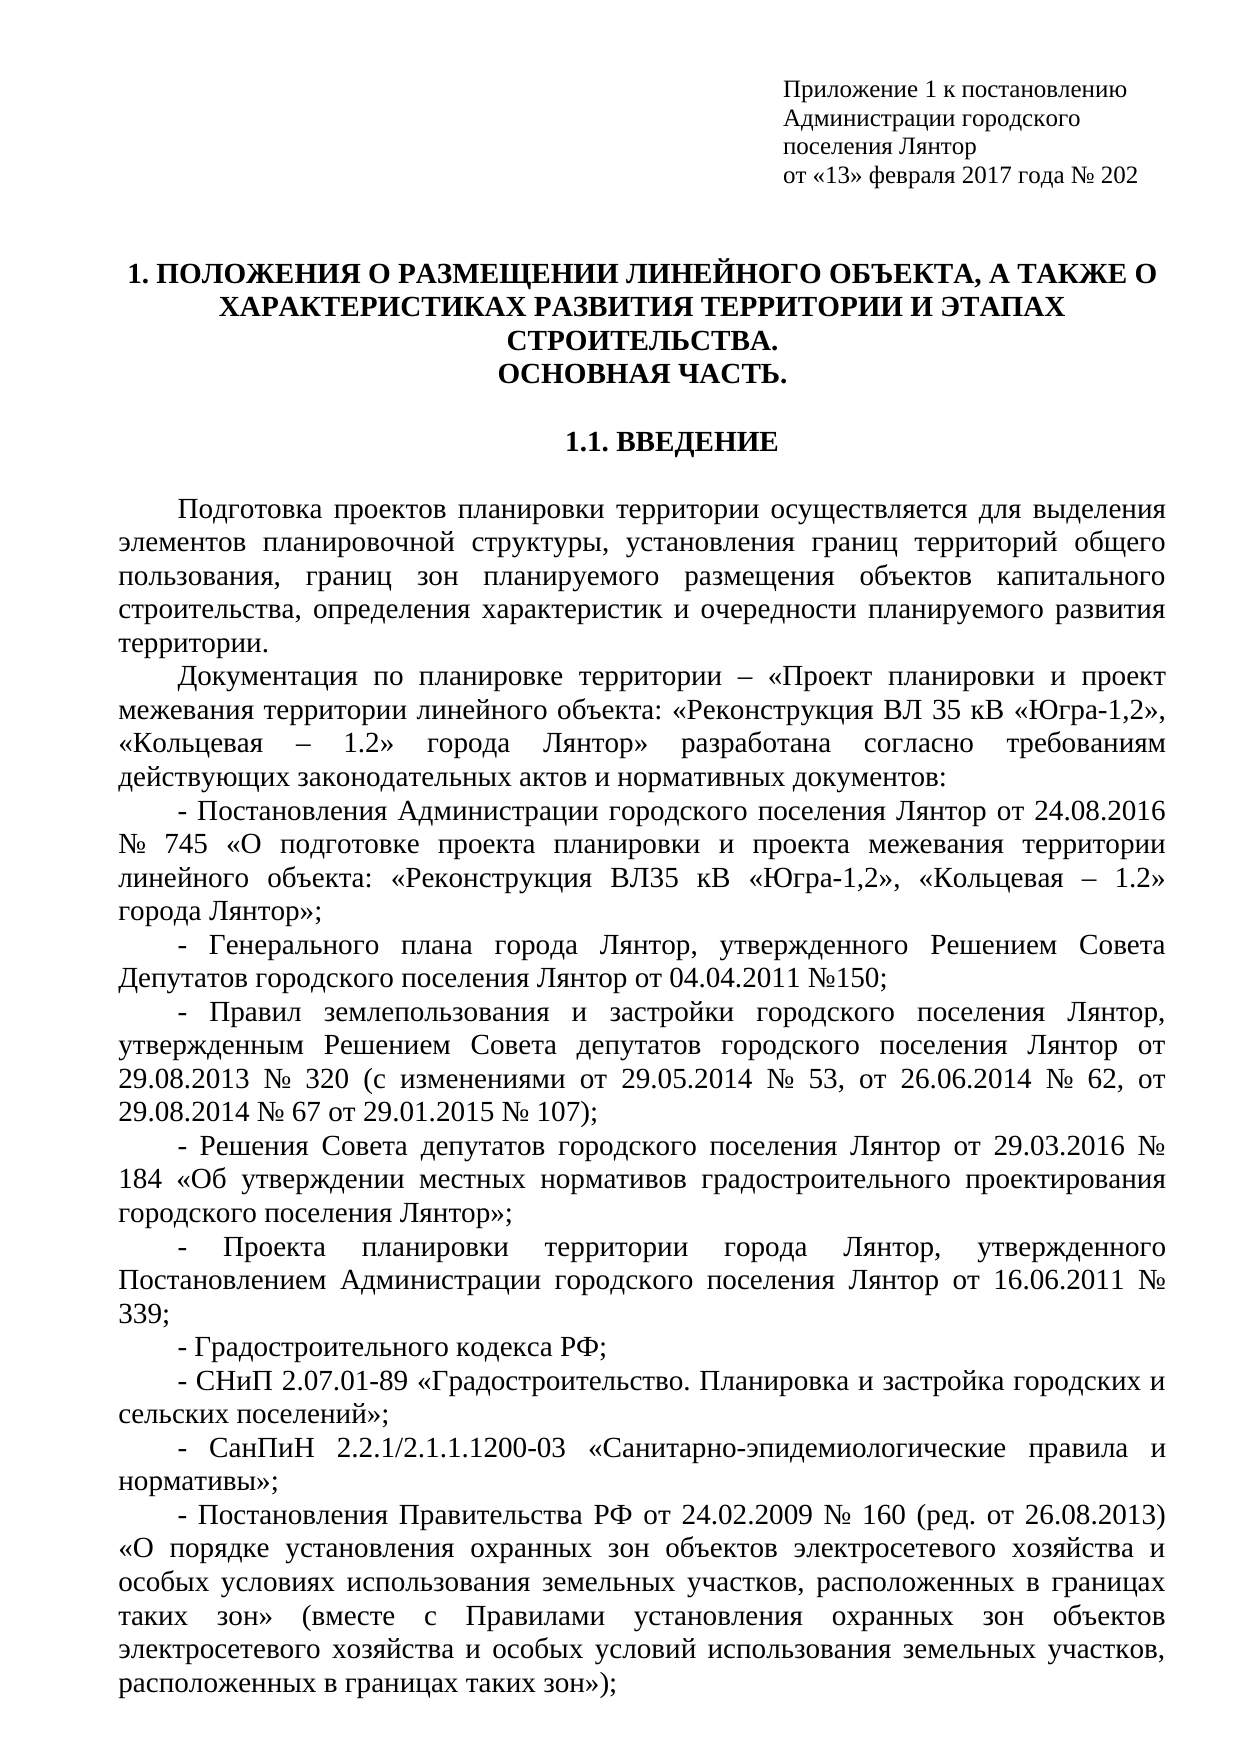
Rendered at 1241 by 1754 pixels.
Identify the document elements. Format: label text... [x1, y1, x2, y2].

text Администрации городского [783, 103, 1167, 131]
text - Постановления Правительства РФ от 24.02.2009 № 160 (ред. от 26.08.2013) «О порядке установления охранных зон объектов электросетевого хозяйства и особых условиях использования земельных участков, расположенных в границах таких зон» (вместе с Правилами установления охранных зон объектов электросетевого хозяйства и особых условий использования земельных участков, расположенных в границах таких зон»); [118, 1497, 1167, 1698]
text - Постановления Администрации городского поселения Лянтор от 24.08.2016 № 745 «О подготовке проекта планировки и проекта межевания территории линейного объекта: «Реконструкция ВЛ35 кВ «Югра-1,2», «Кольцевая – 1.2» города Лянтор»; [118, 793, 1167, 927]
text - Градостроительного кодекса РФ; [118, 1329, 1167, 1363]
text - СанПиН 2.2.1/2.1.1.1200-03 «Санитарно-эпидемиологические правила и нормативы»; [118, 1430, 1167, 1497]
text от «13» февраля 2017 года № 202 [783, 160, 1167, 189]
text Документация по планировке территории – «Проект планировки и проект межевания территории линейного объекта: «Реконструкция ВЛ 35 кВ «Югра-1,2», «Кольцевая – 1.2» города Лянтор» разработана согласно требованиям действующих законодательных актов и нормативных документов: [118, 658, 1167, 793]
text - Проекта планировки территории города Лянтор, утвержденного Постановлением Администрации городского поселения Лянтор от 16.06.2011 № 339; [118, 1229, 1167, 1329]
text - СНиП 2.07.01-89 «Градостроительство. Планировка и застройка городских и сельских поселений»; [118, 1363, 1167, 1430]
text 1.1. ВВЕДЕНИЕ [177, 424, 1167, 457]
text - Правил землепользования и застройки городского поселения Лянтор, утвержденным Решением Совета депутатов городского поселения Лянтор от 29.08.2013 № 320 (с изменениями от 29.05.2014 № 53, от 26.06.2014 № 62, от 29.08.2014 № 67 от 29.01.2015 № 107); [118, 994, 1167, 1128]
text ОСНОВНАЯ ЧАСТЬ. [118, 357, 1167, 390]
text поселения Лянтор [783, 131, 1167, 160]
text Приложение 1 к постановлению [783, 74, 1167, 103]
text Подготовка проектов планировки территории осуществляется для выделения элементов планировочной структуры, установления границ территорий общего пользования, границ зон планируемого размещения объектов капитального строительства, определения характеристик и очередности планируемого развития территории. [118, 491, 1167, 658]
text - Генерального плана города Лянтор, утвержденного Решением Совета Депутатов городского поселения Лянтор от 04.04.2011 №150; [118, 927, 1167, 994]
text - Решения Совета депутатов городского поселения Лянтор от 29.03.2016 № 184 «Об утверждении местных нормативов градостроительного проектирования городского поселения Лянтор»; [118, 1128, 1167, 1229]
text 1. ПОЛОЖЕНИЯ О РАЗМЕЩЕНИИ ЛИНЕЙНОГО ОБЪЕКТА, А ТАКЖЕ О ХАРАКТЕРИСТИКАХ РАЗВИТИЯ ТЕРРИТОРИИ И ЭТАПАХ СТРОИТЕЛЬСТВА. [118, 256, 1167, 357]
